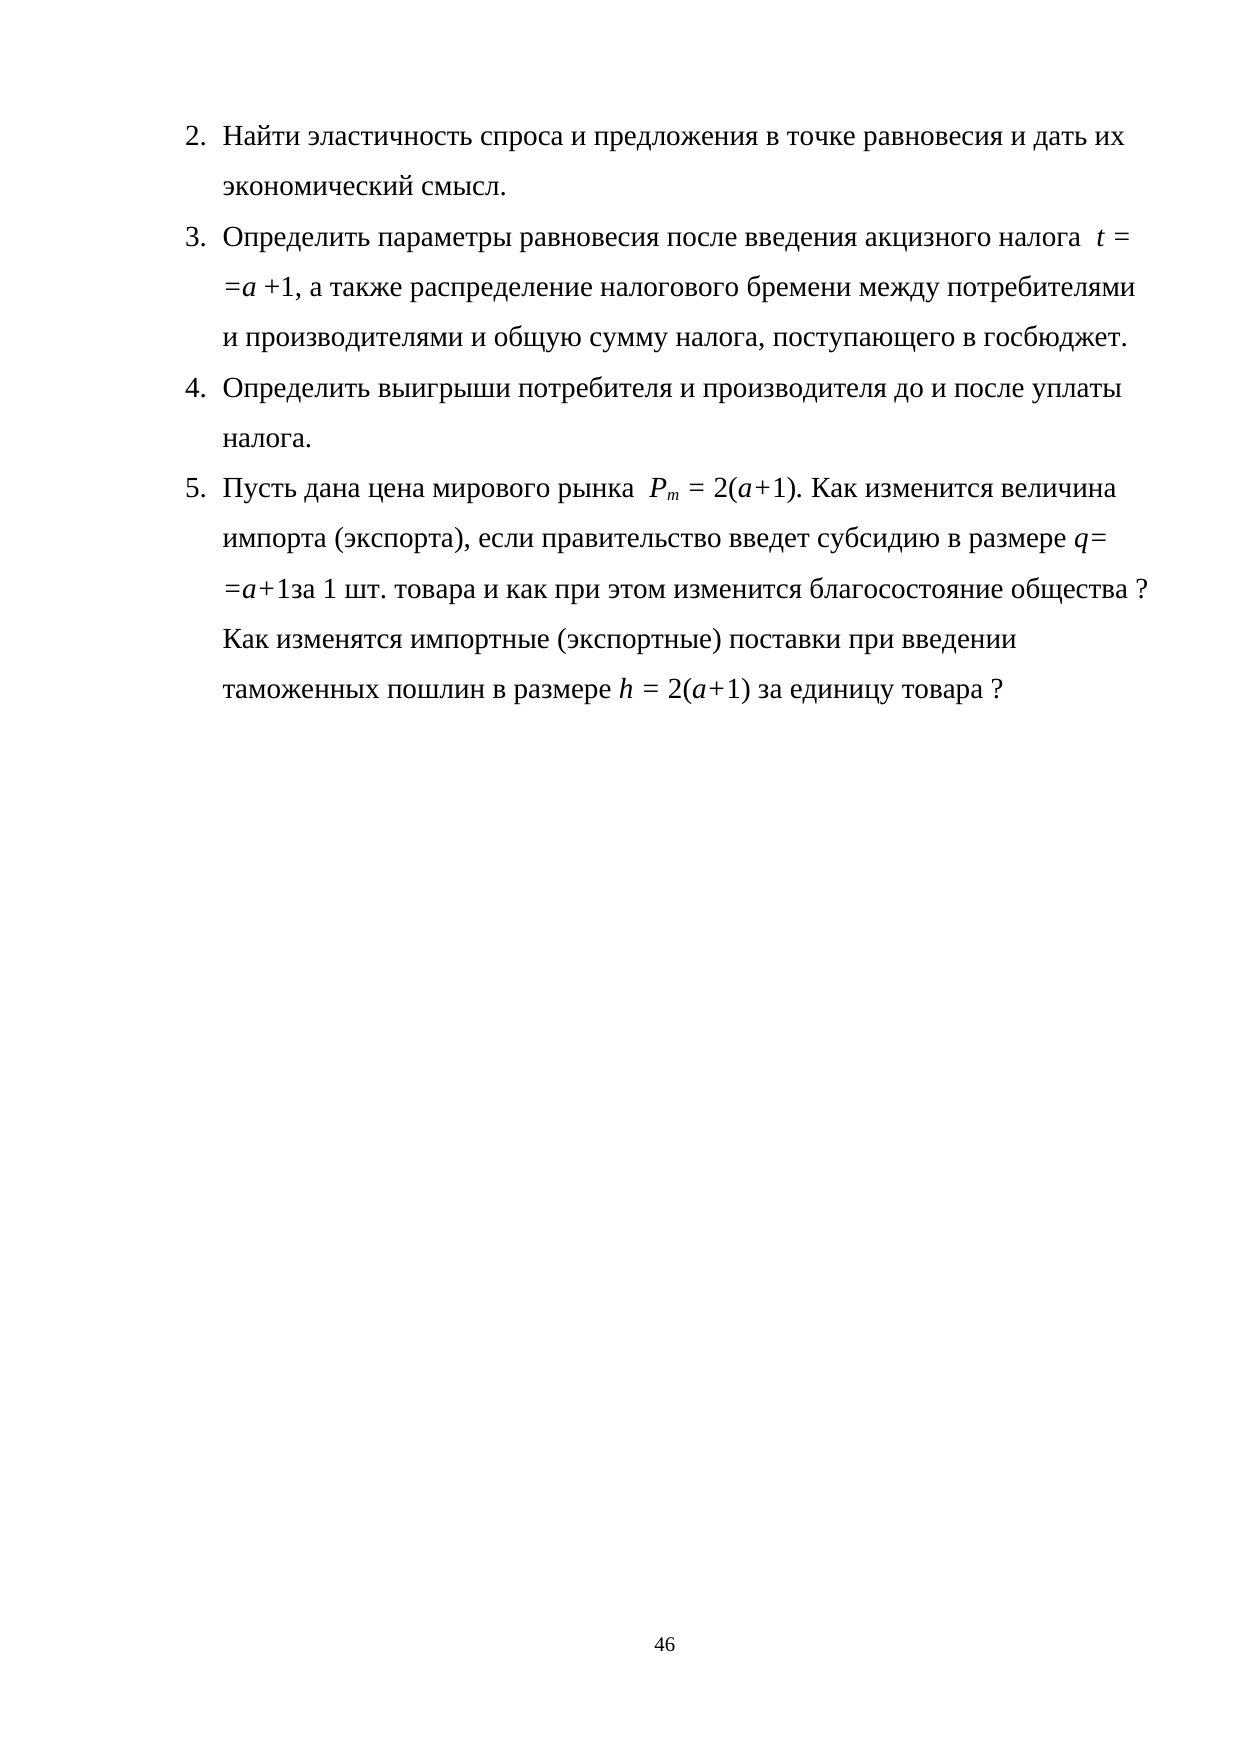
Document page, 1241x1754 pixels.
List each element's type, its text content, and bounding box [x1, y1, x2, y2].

list Пусть дана цена мирового рынка Pm = 2(a+1). Как изменится величина импорта (экспорта), если правительство введет субсидию в размере q= =a+1за 1 шт. товара и как при этом изменится благосостояние общества ? Как изменятся импортные (экспортные) поставки при введении таможенных пошлин в размере h = 2(a+1) за единицу товара ? [185, 470, 1152, 705]
list Определить выигрыши потребителя и производителя до и после уплаты налога. [185, 370, 1152, 453]
list Найти эластичность спроса и предложения в точке равновесия и дать их экономический смысл. [185, 118, 1152, 202]
list Определить параметры равновесия после введения акцизного налога t = =a +1, а также распределение налогового бремени между потребителями и производителями и общую сумму налога, поступающего в госбюджет. [185, 219, 1152, 353]
